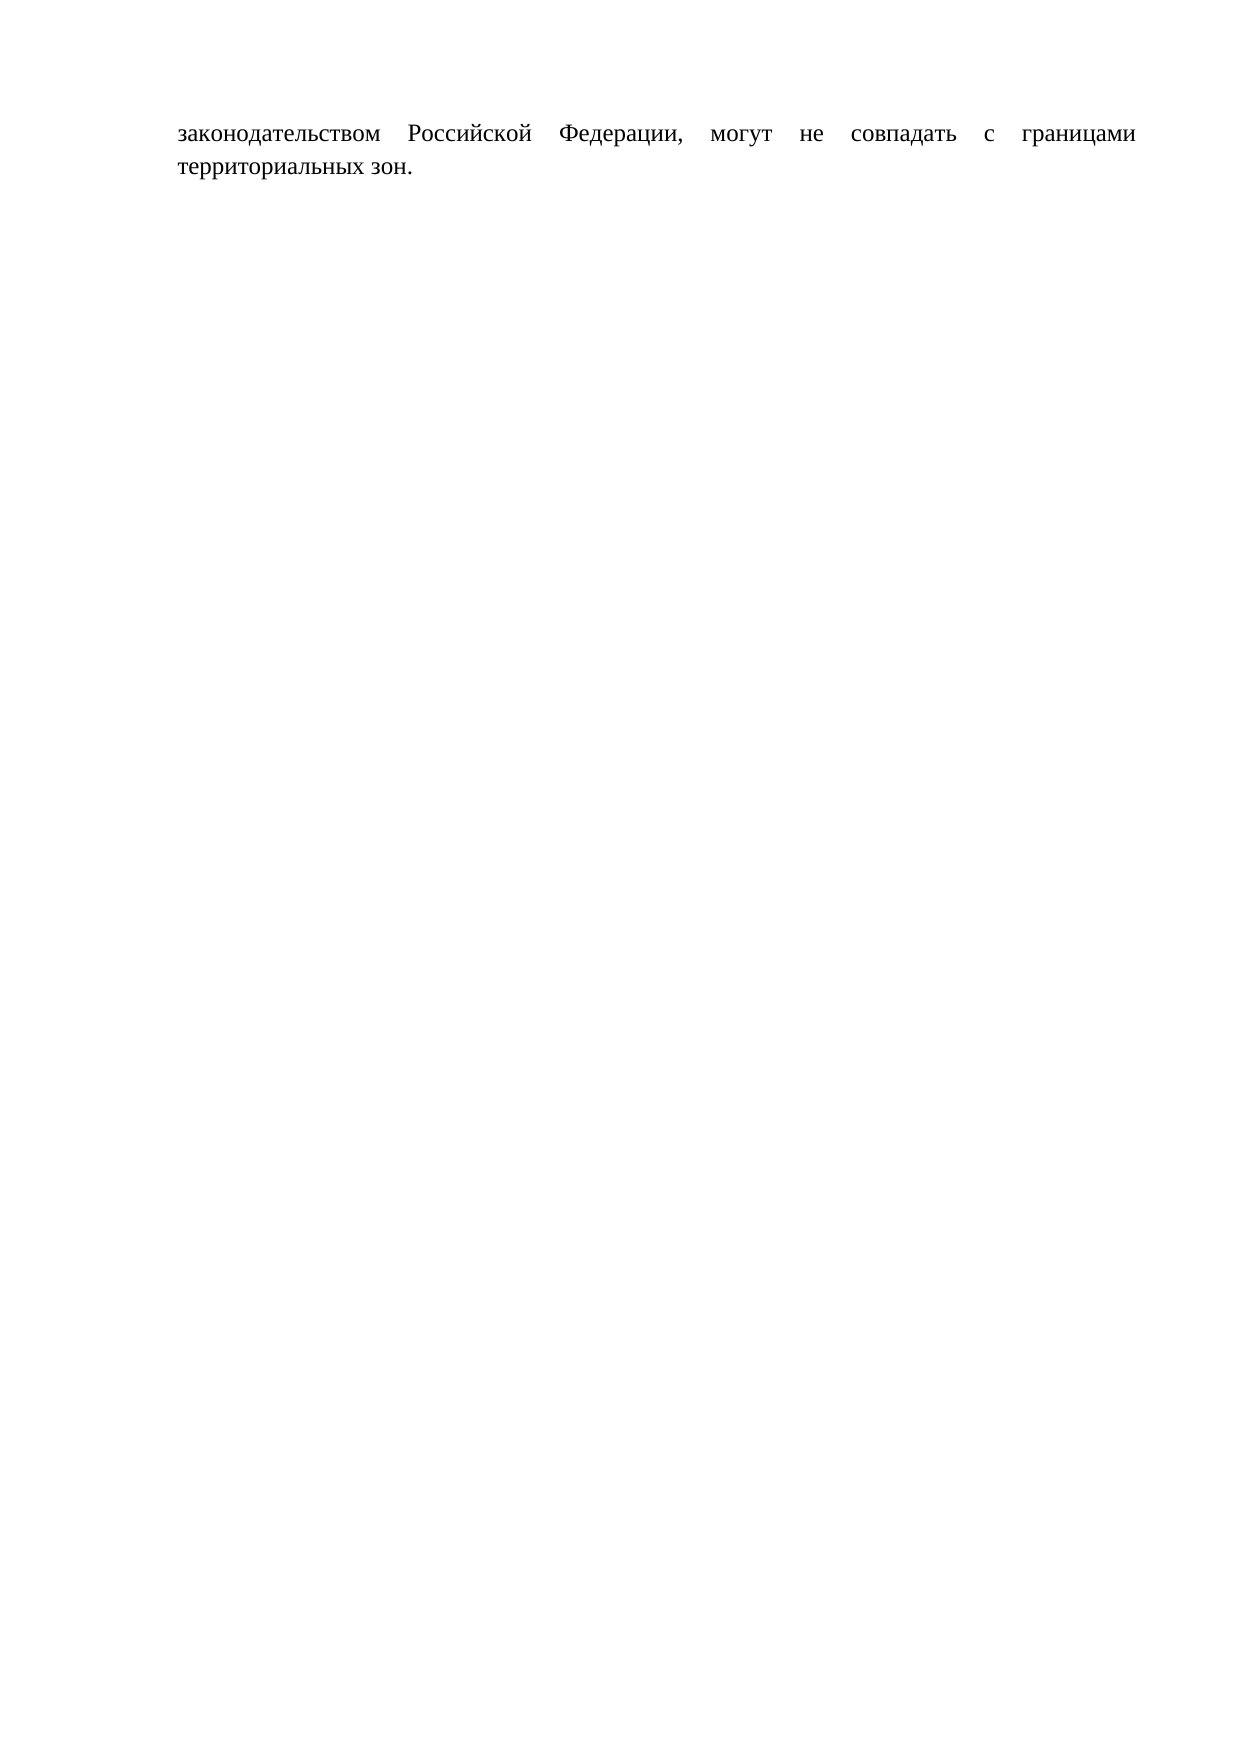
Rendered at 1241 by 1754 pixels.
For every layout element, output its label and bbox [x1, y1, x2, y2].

list [177, 118, 1137, 180]
